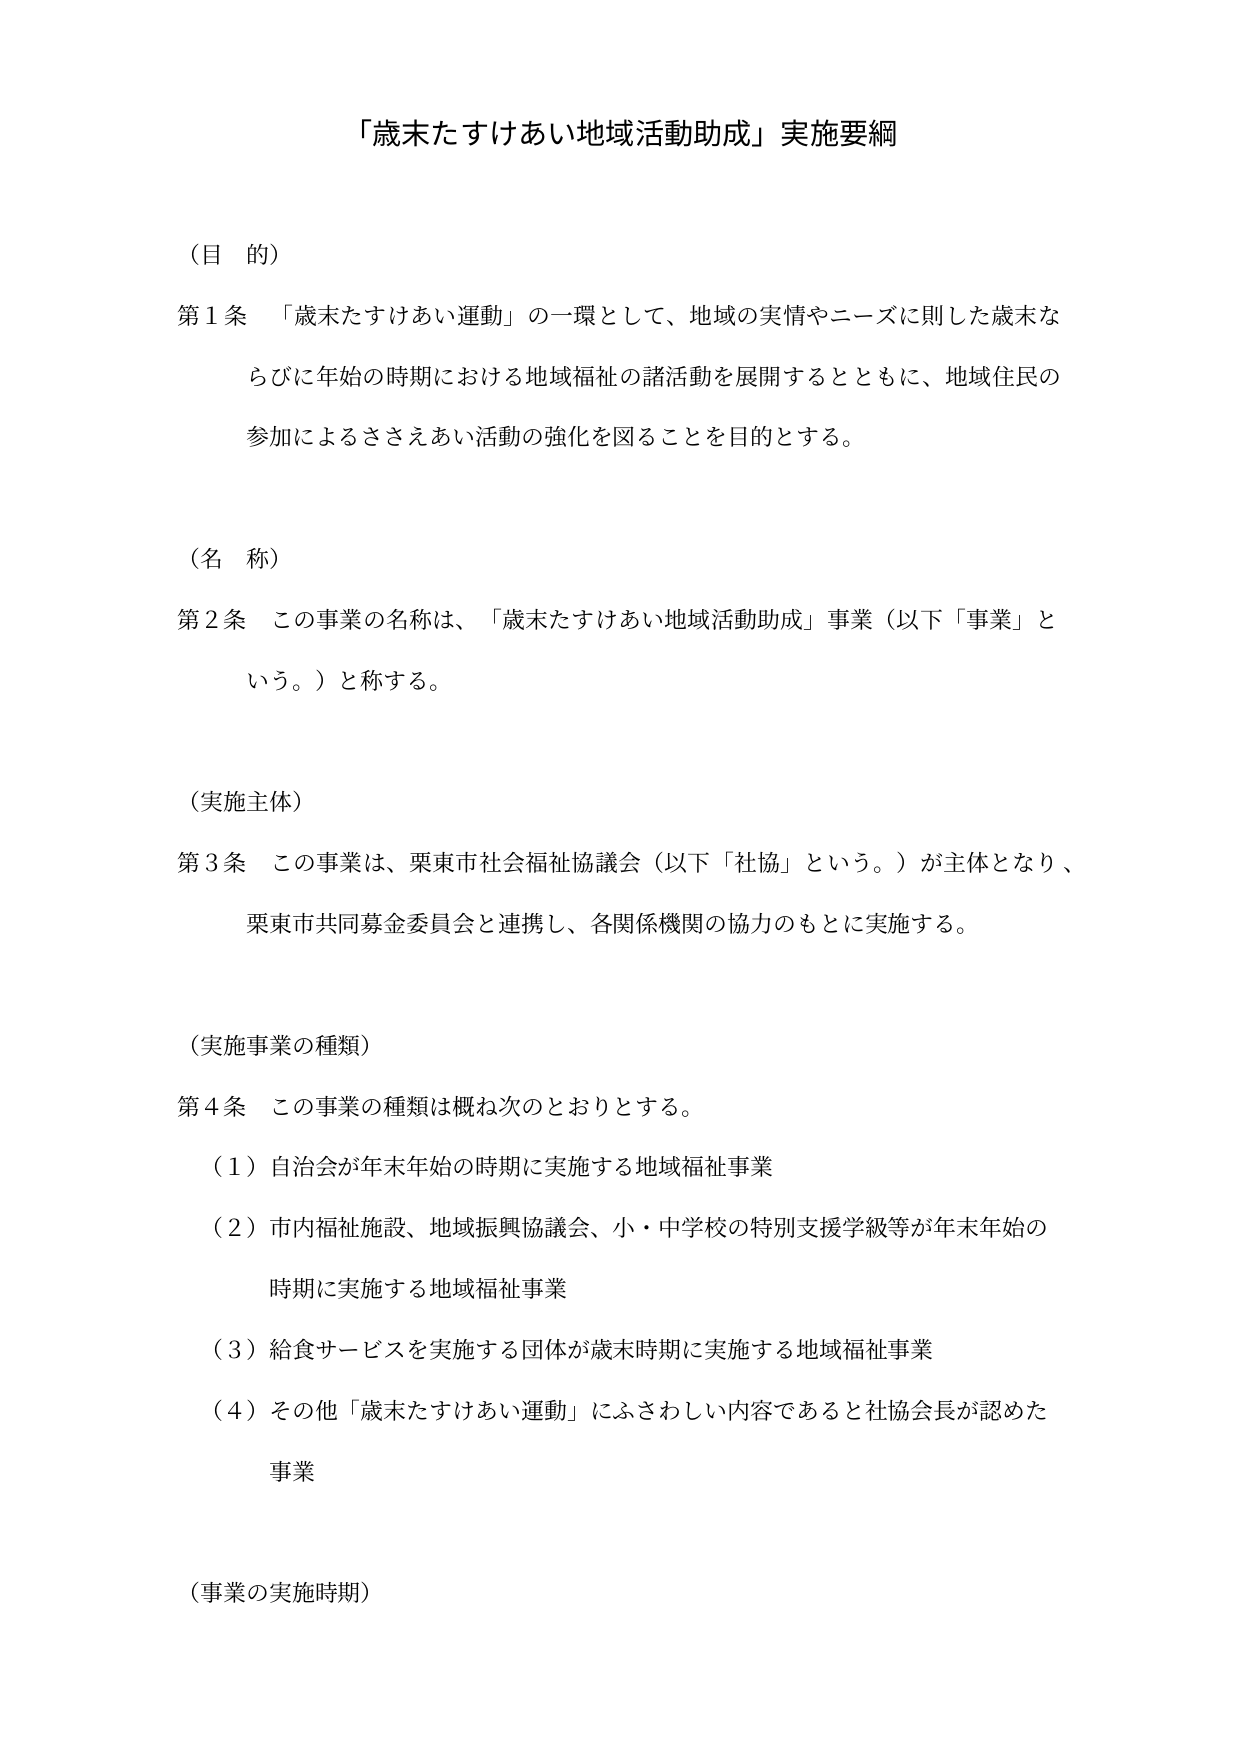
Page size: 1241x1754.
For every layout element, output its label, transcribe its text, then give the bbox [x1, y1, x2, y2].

text （事業の実施時期） [177, 1561, 1063, 1622]
text 事業 [177, 1440, 1063, 1501]
text （実施事業の種類） [177, 1014, 1063, 1075]
text 「歳末たすけあい地域活動助成」実施要綱 [177, 101, 1063, 162]
text （実施主体） [177, 771, 1063, 831]
text 第３条 この事業は、社会福祉協議会（以下「社協」という。）が主体となり、栗東市共同募金委員会と連携し、各関係機関の協力のもとに実施する。 [177, 831, 1063, 953]
text 第４条 この事業の種類は概ね次のとおりとする。 [177, 1075, 1063, 1136]
text （名 称） [177, 527, 1063, 588]
text （１）自治会が年末年始の時期に実施する地域福祉事業 [177, 1136, 1063, 1196]
text 時期に実施する地域福祉事業 [177, 1257, 1063, 1318]
text （目 的） [177, 223, 1063, 284]
text 第２条 この事業の名称は、「歳末たすけあい地域活動助成」事業（以下「事業」という。）と称する。 [177, 588, 1063, 710]
text 第１条 「歳末たすけあい運動」の一環として、地域の実情やニーズに則した歳末ならびに年始の時期における地域福祉の諸活動を展開するとともに、地域住民の参加によるささえあい活動の強化を図ることを目的とする。 [177, 284, 1063, 466]
text （４）その他「歳末たすけあい運動」にふさわしい内容であると社協会長が認めた [177, 1379, 1063, 1440]
text （２）市内福祉施設、地域振興協議会、小・中学校の特別支援学級等が年末年始の [177, 1196, 1063, 1257]
text （３）給食サービスを実施する団体が歳末時期に実施する地域福祉事業 [177, 1318, 1063, 1379]
